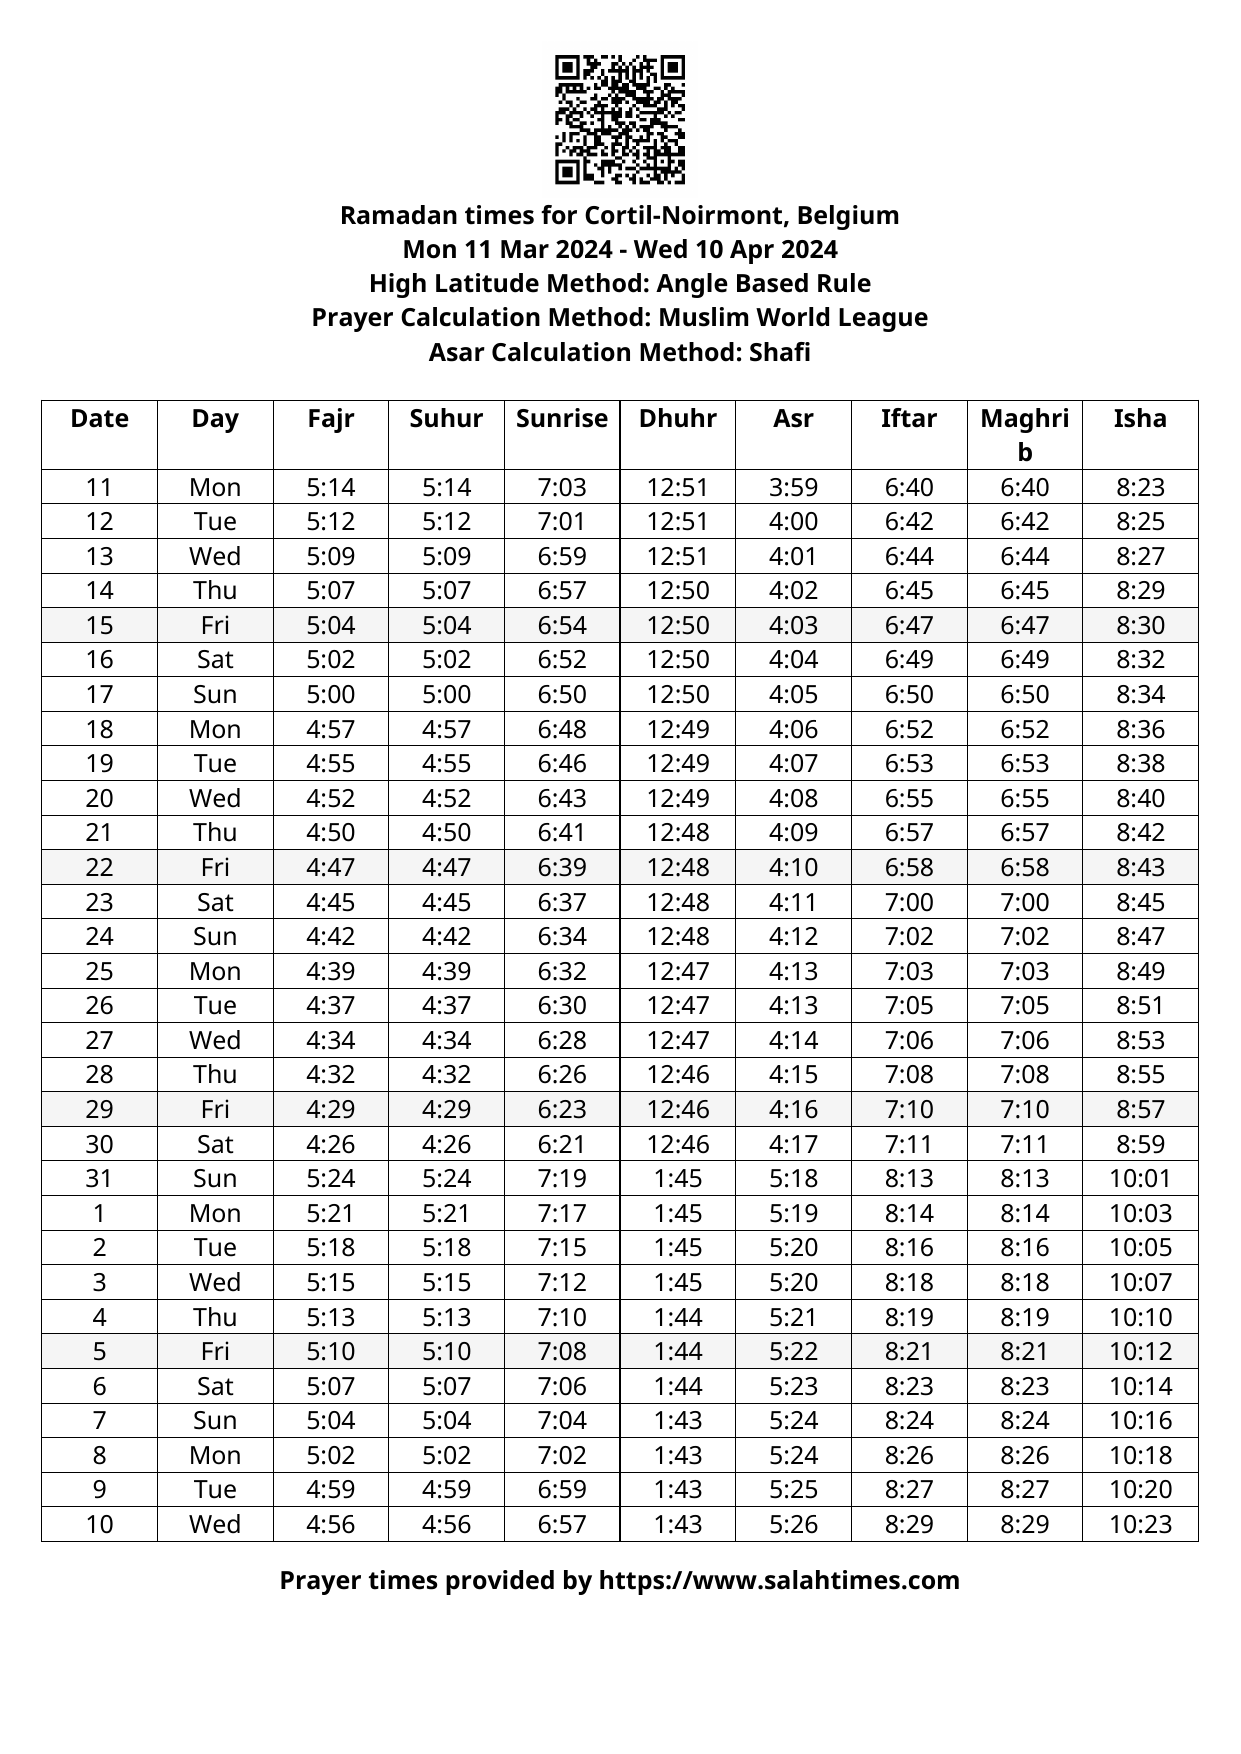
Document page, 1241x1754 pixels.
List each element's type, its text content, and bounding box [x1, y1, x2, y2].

table_cell 8:55 [1083, 1058, 1198, 1091]
table_cell 6:59 [505, 539, 619, 572]
table_cell 10:14 [1083, 1369, 1198, 1402]
table_cell 6:42 [968, 504, 1082, 538]
table_cell 5:23 [736, 1369, 851, 1402]
table_cell 5:21 [274, 1196, 388, 1229]
table_cell 8:59 [1083, 1127, 1198, 1160]
table_cell 12:47 [621, 989, 735, 1022]
table_cell 6:49 [968, 643, 1082, 676]
table_cell 12:48 [621, 885, 735, 918]
text Prayer times provided by https://www.salahtimes.com [42, 1563, 1198, 1597]
table_cell 6:52 [852, 712, 967, 745]
table_cell 8:57 [1083, 1092, 1198, 1126]
table_cell 6:57 [968, 816, 1082, 849]
table_cell 5:19 [736, 1196, 851, 1229]
table_cell 5:13 [389, 1300, 504, 1333]
table_cell 1:44 [621, 1300, 735, 1333]
table_cell 12:46 [621, 1058, 735, 1091]
table_cell 4:34 [389, 1023, 504, 1057]
table_cell 6:50 [968, 677, 1082, 711]
table_cell 12:50 [621, 574, 735, 607]
table_cell 6:53 [968, 746, 1082, 780]
table_cell 7 [42, 1404, 157, 1437]
table_cell 6:30 [505, 989, 619, 1022]
table_cell 8:27 [1083, 539, 1198, 572]
table_cell 7:06 [505, 1369, 619, 1402]
table_cell 10:01 [1083, 1161, 1198, 1195]
table_cell 28 [42, 1058, 157, 1091]
table_cell 4:15 [736, 1058, 851, 1091]
table_cell 8:23 [968, 1369, 1082, 1402]
table_cell 6:21 [505, 1127, 619, 1160]
table_cell 4:12 [736, 919, 851, 953]
table_header Suhur [389, 401, 504, 469]
table_cell Fri [158, 608, 273, 642]
table_cell Tue [158, 504, 273, 538]
table_cell 12:47 [621, 954, 735, 987]
table_cell 10:07 [1083, 1265, 1198, 1299]
table_cell 1:43 [621, 1507, 735, 1541]
table_cell 10:05 [1083, 1231, 1198, 1264]
table_cell Mon [158, 470, 273, 503]
table_cell Fri [158, 850, 273, 884]
table_header Isha [1083, 401, 1198, 469]
table_cell 5:13 [274, 1300, 388, 1333]
table_cell 7:10 [505, 1300, 619, 1333]
table_cell 4:29 [274, 1092, 388, 1126]
table_cell 15 [42, 608, 157, 642]
table_cell 6:37 [505, 885, 619, 918]
table_cell 5:15 [389, 1265, 504, 1299]
table_cell 5:26 [736, 1507, 851, 1541]
table_cell 1:45 [621, 1231, 735, 1264]
table_cell 6:52 [505, 643, 619, 676]
table_cell 29 [42, 1092, 157, 1126]
table_cell 12:49 [621, 781, 735, 814]
table_cell 4:57 [389, 712, 504, 745]
table_cell 4:59 [274, 1473, 388, 1506]
table_cell 8:14 [852, 1196, 967, 1229]
table_cell 8:38 [1083, 746, 1198, 780]
table_cell 3:59 [736, 470, 851, 503]
table_cell Wed [158, 781, 273, 814]
table_cell 4:50 [389, 816, 504, 849]
table_cell 5:24 [736, 1438, 851, 1472]
table_cell 12:48 [621, 816, 735, 849]
table_cell Thu [158, 574, 273, 607]
table_cell 1:44 [621, 1334, 735, 1368]
table_cell 7:15 [505, 1231, 619, 1264]
table_cell 8:51 [1083, 989, 1198, 1022]
table_cell 24 [42, 919, 157, 953]
table_cell 7:05 [852, 989, 967, 1022]
table_header Maghrib [968, 401, 1082, 469]
table_cell 6:57 [852, 816, 967, 849]
table_cell 5:21 [389, 1196, 504, 1229]
table_cell 10:20 [1083, 1473, 1198, 1506]
table_cell 5:18 [274, 1231, 388, 1264]
table_cell Wed [158, 1507, 273, 1541]
table_cell 5:15 [274, 1265, 388, 1299]
table_cell 4:00 [736, 504, 851, 538]
table_cell 12 [42, 504, 157, 538]
text Ramadan times for Cortil-Noirmont, Belgium [42, 198, 1198, 232]
table_cell 5:24 [736, 1404, 851, 1437]
table_cell 27 [42, 1023, 157, 1057]
table_cell 7:17 [505, 1196, 619, 1229]
table_header Date [42, 401, 157, 469]
table_cell 5:04 [274, 1404, 388, 1437]
table_cell 4:32 [274, 1058, 388, 1091]
text High Latitude Method: Angle Based Rule [42, 266, 1198, 300]
table_cell 5:02 [274, 1438, 388, 1472]
table_cell 6:58 [852, 850, 967, 884]
table_cell Sun [158, 1161, 273, 1195]
table_header Asr [736, 401, 851, 469]
table_cell 4:29 [389, 1092, 504, 1126]
table_cell 7:11 [968, 1127, 1082, 1160]
table_cell Sun [158, 1404, 273, 1437]
table_cell 4:05 [736, 677, 851, 711]
text Mon 11 Mar 2024 - Wed 10 Apr 2024 [42, 232, 1198, 266]
table_cell Tue [158, 1473, 273, 1506]
table_cell 31 [42, 1161, 157, 1195]
table_cell 6:45 [968, 574, 1082, 607]
table_cell 30 [42, 1127, 157, 1160]
table_cell 5:10 [274, 1334, 388, 1368]
table_cell 4:02 [736, 574, 851, 607]
table_cell 7:05 [968, 989, 1082, 1022]
table_cell Sat [158, 885, 273, 918]
table_cell 5:12 [274, 504, 388, 538]
table_cell 6:50 [505, 677, 619, 711]
table_cell 8:13 [968, 1161, 1082, 1195]
table_cell 8:25 [1083, 504, 1198, 538]
table_cell 5:14 [389, 470, 504, 503]
table_cell 8:24 [852, 1404, 967, 1437]
table_cell 20 [42, 781, 157, 814]
table_cell 4:17 [736, 1127, 851, 1160]
table_cell 7:10 [968, 1092, 1082, 1126]
table_cell 3 [42, 1265, 157, 1299]
table_cell 7:08 [505, 1334, 619, 1368]
table_cell 10:03 [1083, 1196, 1198, 1229]
table_cell 7:04 [505, 1404, 619, 1437]
table_header Dhuhr [621, 401, 735, 469]
table_cell 17 [42, 677, 157, 711]
table_cell 8:16 [968, 1231, 1082, 1264]
table_cell 8:29 [852, 1507, 967, 1541]
table_cell 23 [42, 885, 157, 918]
table_cell 4:09 [736, 816, 851, 849]
table_cell 8 [42, 1438, 157, 1472]
table_cell 6:50 [852, 677, 967, 711]
table_cell 4:52 [389, 781, 504, 814]
table_cell 4:16 [736, 1092, 851, 1126]
table_cell Sat [158, 1127, 273, 1160]
table_header Iftar [852, 401, 967, 469]
table_cell 8:26 [968, 1438, 1082, 1472]
table_cell 12:47 [621, 1023, 735, 1057]
table_cell Thu [158, 1058, 273, 1091]
table_cell 8:21 [968, 1334, 1082, 1368]
table_cell 9 [42, 1473, 157, 1506]
table_cell 6:45 [852, 574, 967, 607]
table_cell 4:47 [274, 850, 388, 884]
table_cell 4:01 [736, 539, 851, 572]
table_cell 1:45 [621, 1161, 735, 1195]
table_cell 8:47 [1083, 919, 1198, 953]
table_cell 8:27 [968, 1473, 1082, 1506]
table_cell Tue [158, 1231, 273, 1264]
table_cell 4:10 [736, 850, 851, 884]
table_cell 5:20 [736, 1265, 851, 1299]
table_cell 21 [42, 816, 157, 849]
table_cell 7:00 [968, 885, 1082, 918]
table_cell Tue [158, 989, 273, 1022]
table_cell 5:04 [389, 1404, 504, 1437]
table_cell 8:40 [1083, 781, 1198, 814]
table_cell 4:56 [274, 1507, 388, 1541]
table_cell 5:02 [274, 643, 388, 676]
table_cell 6:54 [505, 608, 619, 642]
table_cell 10:10 [1083, 1300, 1198, 1333]
table_cell 11 [42, 470, 157, 503]
table_cell 1:45 [621, 1265, 735, 1299]
table_cell Mon [158, 954, 273, 987]
table_cell Mon [158, 1196, 273, 1229]
table_cell 12:48 [621, 919, 735, 953]
table_cell 5:10 [389, 1334, 504, 1368]
table_cell 8:29 [968, 1507, 1082, 1541]
table_cell 1:43 [621, 1438, 735, 1472]
table_cell 7:06 [852, 1023, 967, 1057]
table_cell 6:26 [505, 1058, 619, 1091]
table_cell 1:43 [621, 1404, 735, 1437]
table_cell 6:34 [505, 919, 619, 953]
table_cell Sat [158, 643, 273, 676]
table_cell 6:28 [505, 1023, 619, 1057]
table_cell 4:42 [389, 919, 504, 953]
table_cell 5 [42, 1334, 157, 1368]
table_cell 8:30 [1083, 608, 1198, 642]
table_cell Sun [158, 919, 273, 953]
table_cell 7:02 [968, 919, 1082, 953]
table_cell 6:44 [852, 539, 967, 572]
table_cell 7:02 [505, 1438, 619, 1472]
table_cell 8:18 [968, 1265, 1082, 1299]
table_cell Mon [158, 712, 273, 745]
table_cell 8:42 [1083, 816, 1198, 849]
table_cell 10:12 [1083, 1334, 1198, 1368]
table_cell 4:06 [736, 712, 851, 745]
table_cell 8:13 [852, 1161, 967, 1195]
table_cell 6:57 [505, 1507, 619, 1541]
table_cell 4:14 [736, 1023, 851, 1057]
table_cell 5:02 [389, 1438, 504, 1472]
table_cell 5:00 [274, 677, 388, 711]
table_cell 6:55 [852, 781, 967, 814]
table_cell 5:18 [736, 1161, 851, 1195]
table_cell 5:04 [274, 608, 388, 642]
table_cell Wed [158, 539, 273, 572]
table_cell 6:49 [852, 643, 967, 676]
table_header Fajr [274, 401, 388, 469]
table_cell 4:47 [389, 850, 504, 884]
table_cell 6 [42, 1369, 157, 1402]
table_cell 12:51 [621, 539, 735, 572]
table_cell 4:37 [389, 989, 504, 1022]
table_cell 5:09 [274, 539, 388, 572]
table_cell 2 [42, 1231, 157, 1264]
table_cell 8:29 [1083, 574, 1198, 607]
table_cell 12:46 [621, 1127, 735, 1160]
table_cell 5:09 [389, 539, 504, 572]
table_cell 5:07 [274, 1369, 388, 1402]
table_cell 18 [42, 712, 157, 745]
table_cell 12:49 [621, 746, 735, 780]
table_cell 6:55 [968, 781, 1082, 814]
table_cell 8:19 [968, 1300, 1082, 1333]
table_cell Thu [158, 1300, 273, 1333]
table_cell 5:07 [389, 1369, 504, 1402]
table_cell 12:51 [621, 504, 735, 538]
table_cell 5:04 [389, 608, 504, 642]
table_cell Fri [158, 1092, 273, 1126]
table_cell 5:00 [389, 677, 504, 711]
table_cell 5:07 [389, 574, 504, 607]
table_cell 4:11 [736, 885, 851, 918]
table_cell 7:01 [505, 504, 619, 538]
table_cell 4:13 [736, 954, 851, 987]
table_cell 5:24 [274, 1161, 388, 1195]
table_cell 6:58 [968, 850, 1082, 884]
table_cell 5:24 [389, 1161, 504, 1195]
table_cell 7:11 [852, 1127, 967, 1160]
table_cell 8:23 [852, 1369, 967, 1402]
table_cell 7:19 [505, 1161, 619, 1195]
table_cell 10:23 [1083, 1507, 1198, 1541]
table_cell 1:44 [621, 1369, 735, 1402]
table_cell 8:14 [968, 1196, 1082, 1229]
table_cell 6:40 [968, 470, 1082, 503]
table_cell 10:16 [1083, 1404, 1198, 1437]
table_cell 1:43 [621, 1473, 735, 1506]
table_cell 12:50 [621, 608, 735, 642]
table_cell 4:59 [389, 1473, 504, 1506]
table_cell 7:12 [505, 1265, 619, 1299]
table_cell 4:55 [274, 746, 388, 780]
table_cell 10:18 [1083, 1438, 1198, 1472]
table_cell 8:49 [1083, 954, 1198, 987]
table_cell 26 [42, 989, 157, 1022]
table_cell 7:10 [852, 1092, 967, 1126]
table_cell 12:51 [621, 470, 735, 503]
table_cell 8:27 [852, 1473, 967, 1506]
table_cell Tue [158, 746, 273, 780]
table_cell 4:08 [736, 781, 851, 814]
table_cell Mon [158, 1438, 273, 1472]
table_cell Thu [158, 816, 273, 849]
table_cell 4:56 [389, 1507, 504, 1541]
table_cell 4:45 [274, 885, 388, 918]
table_cell 5:20 [736, 1231, 851, 1264]
table_cell 22 [42, 850, 157, 884]
table_cell 7:03 [852, 954, 967, 987]
table_cell 4:13 [736, 989, 851, 1022]
table_cell 5:21 [736, 1300, 851, 1333]
table_cell 6:57 [505, 574, 619, 607]
table_cell 6:32 [505, 954, 619, 987]
table_cell 12:50 [621, 677, 735, 711]
table_cell 6:48 [505, 712, 619, 745]
table_cell 8:16 [852, 1231, 967, 1264]
table_header Day [158, 401, 273, 469]
text Asar Calculation Method: Shafi [42, 334, 1198, 368]
text Prayer Calculation Method: Muslim World League [42, 300, 1198, 334]
table_cell 8:36 [1083, 712, 1198, 745]
table_cell 6:47 [968, 608, 1082, 642]
table_cell 1:45 [621, 1196, 735, 1229]
table_cell 10 [42, 1507, 157, 1541]
table_cell 4:34 [274, 1023, 388, 1057]
table_cell Wed [158, 1265, 273, 1299]
table_cell 5:02 [389, 643, 504, 676]
table_cell 4:07 [736, 746, 851, 780]
table_cell 8:24 [968, 1404, 1082, 1437]
table_cell 5:22 [736, 1334, 851, 1368]
table_cell 4:03 [736, 608, 851, 642]
table_cell 4:04 [736, 643, 851, 676]
table_cell 8:18 [852, 1265, 967, 1299]
table_cell 6:23 [505, 1092, 619, 1126]
table_cell 7:02 [852, 919, 967, 953]
table_cell 8:19 [852, 1300, 967, 1333]
table_cell 6:44 [968, 539, 1082, 572]
table_cell 12:49 [621, 712, 735, 745]
table_cell 5:07 [274, 574, 388, 607]
table_cell 8:26 [852, 1438, 967, 1472]
table_cell 7:00 [852, 885, 967, 918]
table_cell 8:21 [852, 1334, 967, 1368]
table_cell 4:55 [389, 746, 504, 780]
table_cell 7:08 [852, 1058, 967, 1091]
table_cell Sun [158, 677, 273, 711]
table_cell Fri [158, 1334, 273, 1368]
table_cell 4:45 [389, 885, 504, 918]
table_cell 6:46 [505, 746, 619, 780]
table_cell 12:48 [621, 850, 735, 884]
table_cell 8:45 [1083, 885, 1198, 918]
picture [542, 41, 699, 198]
table_cell 4:50 [274, 816, 388, 849]
table_cell 4:26 [274, 1127, 388, 1160]
table_cell 6:59 [505, 1473, 619, 1506]
table_cell 4 [42, 1300, 157, 1333]
table_cell 4:37 [274, 989, 388, 1022]
table_cell 16 [42, 643, 157, 676]
table_cell 1 [42, 1196, 157, 1229]
table_cell 5:14 [274, 470, 388, 503]
table_cell Wed [158, 1023, 273, 1057]
table_cell 8:53 [1083, 1023, 1198, 1057]
table_cell 5:12 [389, 504, 504, 538]
table_cell 6:42 [852, 504, 967, 538]
table_cell 7:06 [968, 1023, 1082, 1057]
table_cell 4:39 [274, 954, 388, 987]
table_cell 12:50 [621, 643, 735, 676]
table_cell 8:43 [1083, 850, 1198, 884]
table_cell 6:40 [852, 470, 967, 503]
table_cell 7:03 [505, 470, 619, 503]
table_cell 8:23 [1083, 470, 1198, 503]
table_cell Sat [158, 1369, 273, 1402]
table_cell 7:08 [968, 1058, 1082, 1091]
table_cell 6:52 [968, 712, 1082, 745]
table_cell 6:41 [505, 816, 619, 849]
table_cell 6:47 [852, 608, 967, 642]
table_cell 4:42 [274, 919, 388, 953]
table_cell 4:26 [389, 1127, 504, 1160]
table_cell 4:57 [274, 712, 388, 745]
table_cell 25 [42, 954, 157, 987]
table_cell 4:52 [274, 781, 388, 814]
table_cell 5:18 [389, 1231, 504, 1264]
table_cell 6:39 [505, 850, 619, 884]
table_cell 5:25 [736, 1473, 851, 1506]
table_cell 6:43 [505, 781, 619, 814]
table_cell 13 [42, 539, 157, 572]
table_cell 8:32 [1083, 643, 1198, 676]
table_cell 6:53 [852, 746, 967, 780]
table_cell 4:39 [389, 954, 504, 987]
table_cell 14 [42, 574, 157, 607]
table_cell 7:03 [968, 954, 1082, 987]
table_cell 4:32 [389, 1058, 504, 1091]
table_cell 12:46 [621, 1092, 735, 1126]
table_header Sunrise [505, 401, 619, 469]
table_cell 8:34 [1083, 677, 1198, 711]
table_cell 19 [42, 746, 157, 780]
